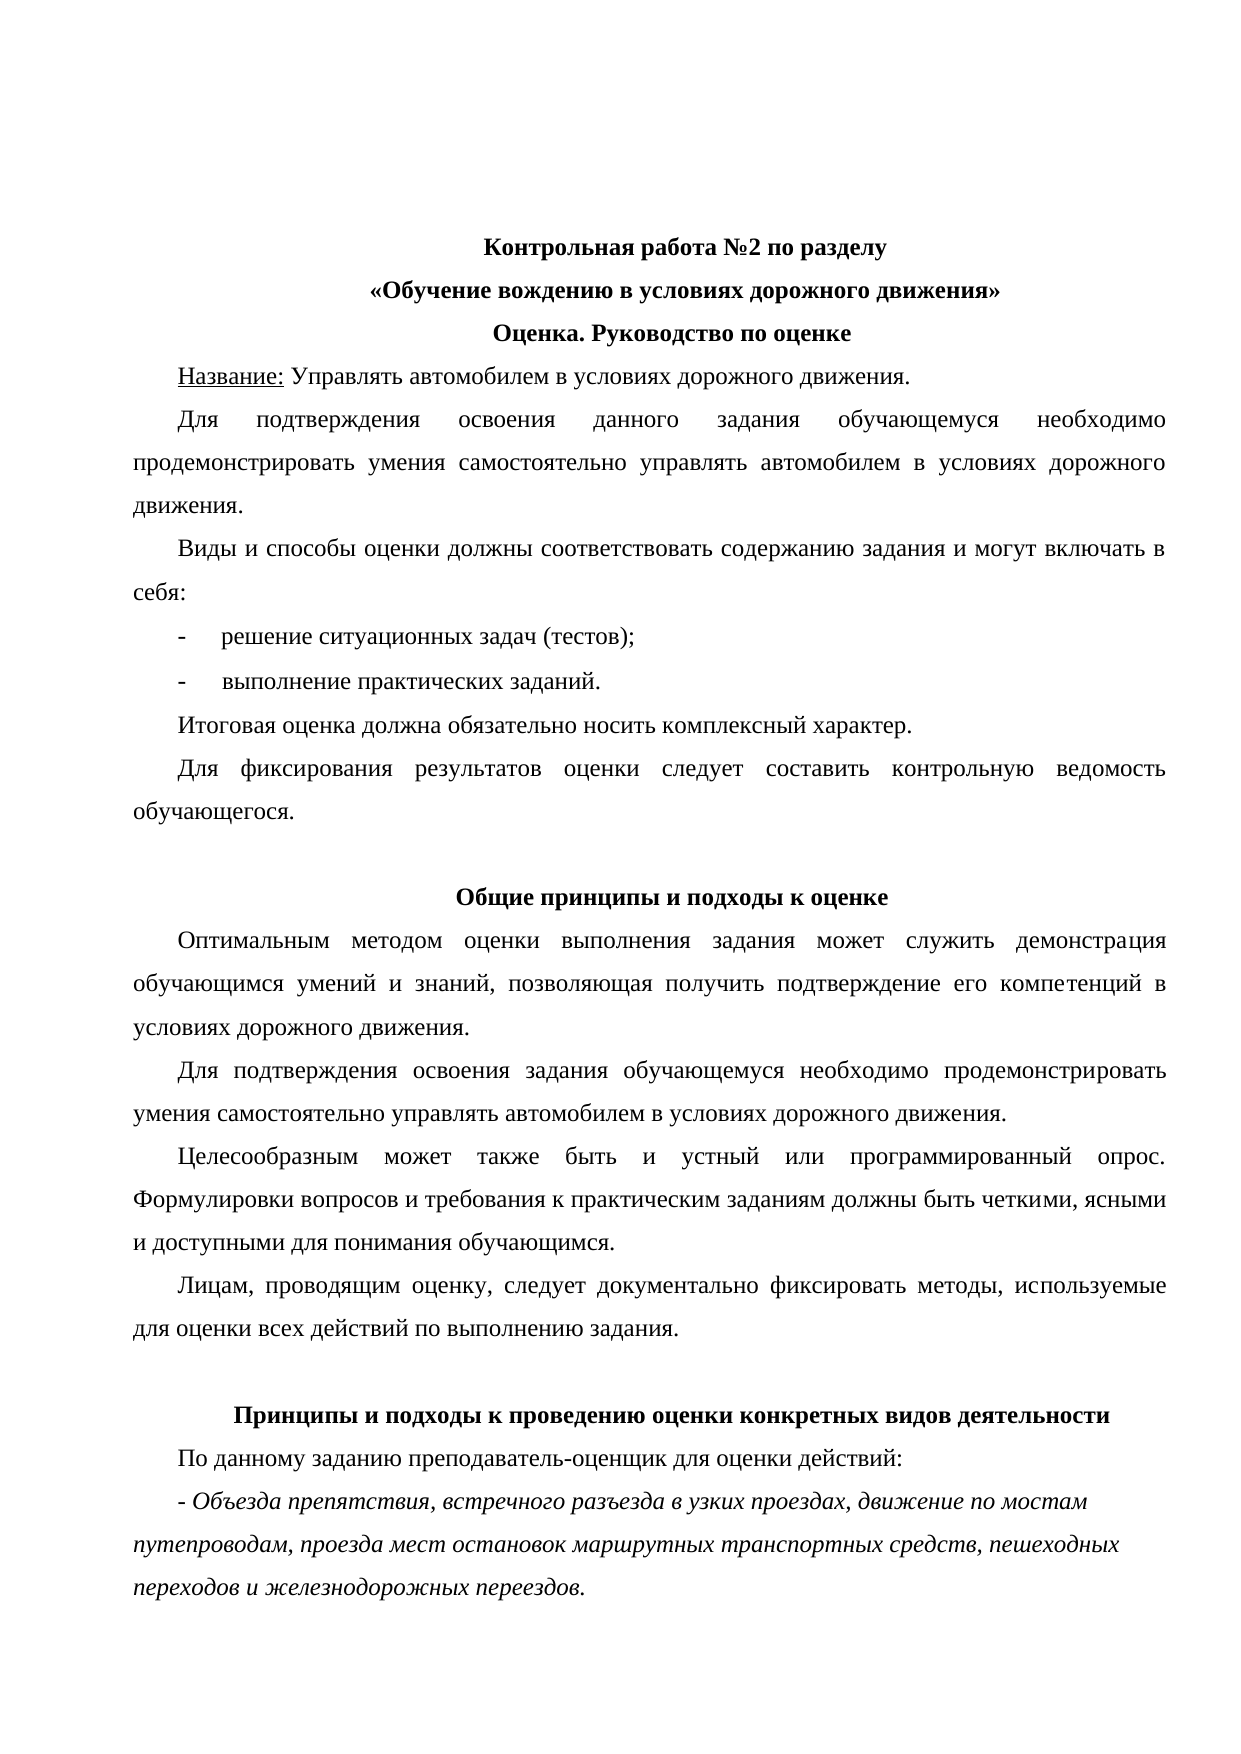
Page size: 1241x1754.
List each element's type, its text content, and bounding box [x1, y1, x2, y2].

text Итоговая оценка должна обязательно носить комплексный характер. [133, 710, 1167, 738]
list решение ситуационных задач (тестов); [133, 620, 1167, 650]
text Общие принципы и подходы к оценке [133, 882, 1167, 911]
text Для подтверждения освоения задания обучающемуся необходимо продемонстрировать умения самостоятельно управлять автомобилем в условиях дорожного движения. [133, 1055, 1167, 1127]
text Оптимальным методом оценки выполнения задания может служить демонстрация обучающимся умений и знаний, позволяющая получить подтверждение его компетенций в условиях дорожного движения. [133, 925, 1167, 1040]
text Для фиксирования результатов оценки следует составить контрольную ведомость обучающегося. [133, 753, 1167, 825]
text Название: Управлять автомобилем в условиях дорожного движения. [133, 361, 1167, 390]
text Целесообразным может также быть и устный или программированный опрос. Формулировки вопросов и требования к практическим заданиям должны быть четкими, ясными и доступными для понимания обучающимся. [133, 1141, 1167, 1256]
text Виды и способы оценки должны соответствовать содержанию задания и могут включать в себя: [133, 533, 1167, 605]
text Оценка. Руководство по оценке [133, 318, 1167, 347]
text Контрольная работа №2 по разделу [133, 232, 1167, 260]
text - Объезда препятствия, встречного разъезда в узких проездах, движение по мостам путепроводам, проезда мест остановок маршрутных транспортных средств, пешеходных переходов и железнодорожных переездов. [133, 1486, 1167, 1601]
text Принципы и подходы к проведению оценки конкретных видов деятельности [133, 1400, 1167, 1428]
list выполнение практических заданий. [133, 665, 1167, 695]
text По данному заданию преподаватель-оценщик для оценки действий: [133, 1443, 1167, 1472]
text Для подтверждения освоения данного задания обучающемуся необходимо продемонстрировать умения самостоятельно управлять автомобилем в условиях дорожного движения. [133, 404, 1167, 519]
text «Обучение вождению в условиях дорожного движения» [133, 275, 1167, 303]
text Лицам, проводящим оценку, следует документально фиксировать методы, используемые для оценки всех действий по выполнению задания. [133, 1270, 1167, 1342]
